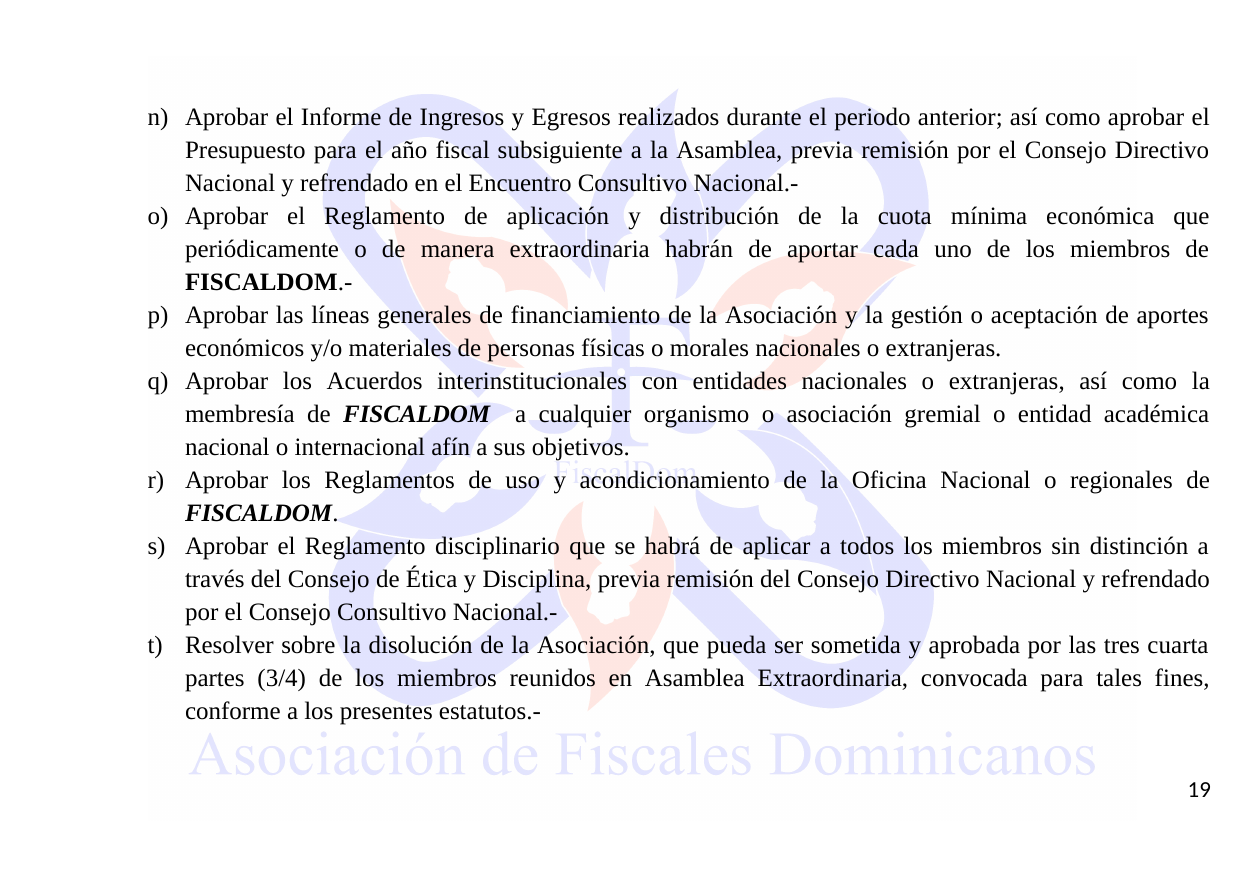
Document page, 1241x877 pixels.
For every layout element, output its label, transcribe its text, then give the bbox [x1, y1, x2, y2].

list Aprobar el Informe de Ingresos y Egresos realizados durante el periodo anterior; así como aprobar el Presupuesto para el año fiscal subsiguiente a la Asamblea, previa remisión por el Consejo Directivo Nacional y refrendado en el Encuentro Consultivo Nacional.- [147, 102, 1211, 197]
list Aprobar el Reglamento de aplicación y distribución de la cuota mínima económica que periódicamente o de manera extraordinaria habrán de aportar cada uno de los miembros de FISCALDOM.- [147, 201, 1211, 296]
list Resolver sobre la disolución de la Asociación, que pueda ser sometida y aprobada por las tres cuarta partes (3/4) de los miembros reunidos en Asamblea Extraordinaria, convocada para tales fines, conforme a los presentes estatutos.- [147, 630, 1211, 725]
list Aprobar el Reglamento disciplinario que se habrá de aplicar a todos los miembros sin distinción a través del Consejo de Ética y Disciplina, previa remisión del Consejo Directivo Nacional y refrendado por el Consejo Consultivo Nacional.- [147, 531, 1211, 626]
list Aprobar las líneas generales de financiamiento de la Asociación y la gestión o aceptación de aportes económicos y/o materiales de personas físicas o morales nacionales o extranjeras. [147, 300, 1211, 362]
list Aprobar los Acuerdos interinstitucionales con entidades nacionales o extranjeras, así como la membresía de FISCALDOM a cualquier organismo o asociación gremial o entidad académica nacional o internacional afín a sus objetivos. [147, 366, 1211, 461]
list Aprobar los Reglamentos de uso y acondicionamiento de la Oficina Nacional o regionales de FISCALDOM. [147, 465, 1211, 527]
